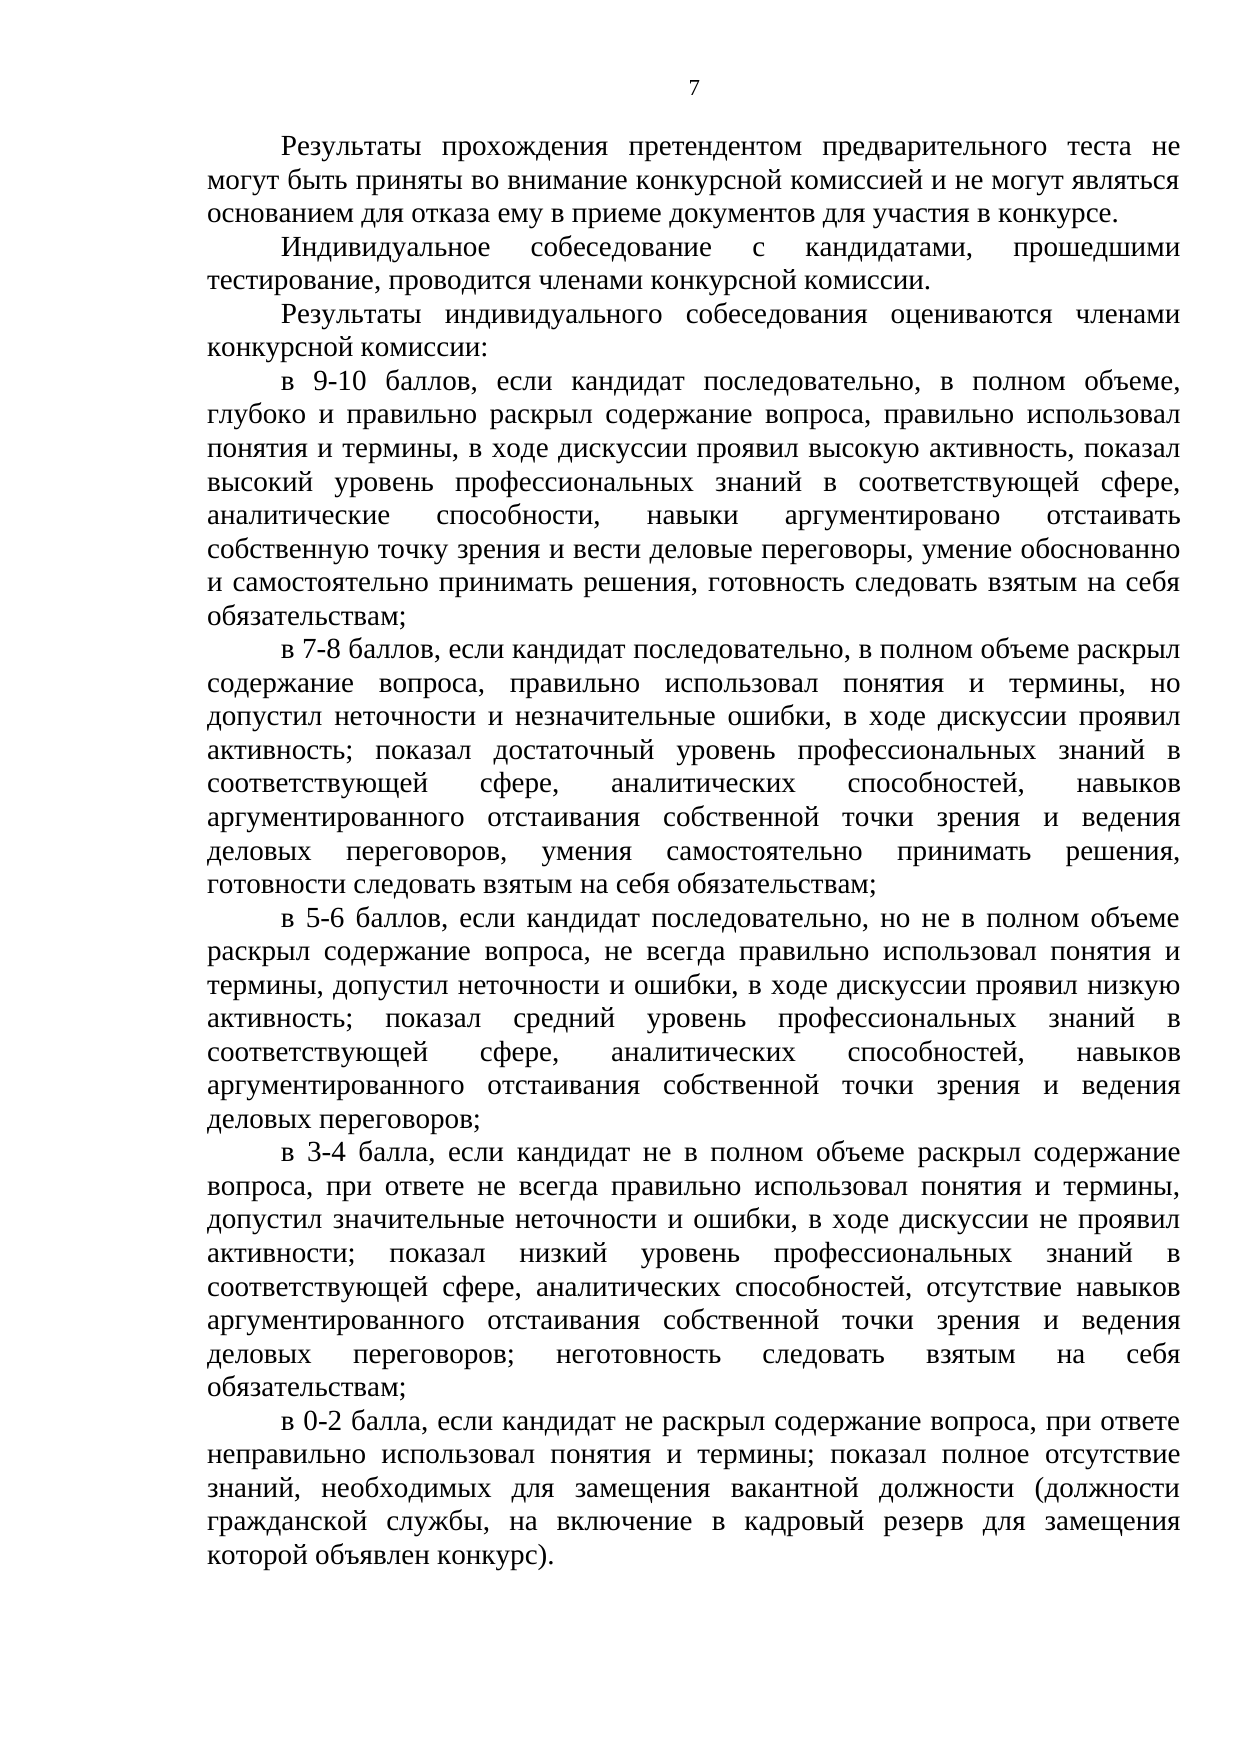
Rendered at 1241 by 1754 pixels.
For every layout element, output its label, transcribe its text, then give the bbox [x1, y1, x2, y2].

text в 7-8 баллов, если кандидат последовательно, в полном объеме раскрыл содержание вопроса, правильно использовал понятия и термины, но допустил неточности и незначительные ошибки, в ходе дискуссии проявил активность; показал достаточный уровень профессиональных знаний в соответствующей сфере, аналитических способностей, навыков аргументированного отстаивания собственной точки зрения и ведения деловых переговоров, умения самостоятельно принимать решения, готовности следовать взятым на себя обязательствам; [207, 631, 1181, 900]
text Результаты прохождения претендентом предварительного теста не могут быть приняты во внимание конкурсной комиссией и не могут являться основанием для отказа ему в приеме документов для участия в конкурсе. [207, 128, 1181, 229]
text в 9-10 баллов, если кандидат последовательно, в полном объеме, глубоко и правильно раскрыл содержание вопроса, правильно использовал понятия и термины, в ходе дискуссии проявил высокую активность, показал высокий уровень профессиональных знаний в соответствующей сфере, аналитические способности, навыки аргументировано отстаивать собственную точку зрения и вести деловые переговоры, умение обоснованно и самостоятельно принимать решения, готовность следовать взятым на себя обязательствам; [207, 363, 1181, 631]
text Результаты индивидуального собеседования оцениваются членами конкурсной комиссии: [207, 296, 1181, 363]
text в 0-2 балла, если кандидат не раскрыл содержание вопроса, при ответе неправильно использовал понятия и термины; показал полное отсутствие знаний, необходимых для замещения вакантной должности (должности гражданской службы, на включение в кадровый резерв для замещения которой объявлен конкурс). [207, 1403, 1181, 1571]
text в 3-4 балла, если кандидат не в полном объеме раскрыл содержание вопроса, при ответе не всегда правильно использовал понятия и термины, допустил значительные неточности и ошибки, в ходе дискуссии не проявил активности; показал низкий уровень профессиональных знаний в соответствующей сфере, аналитических способностей, отсутствие навыков аргументированного отстаивания собственной точки зрения и ведения деловых переговоров; неготовность следовать взятым на себя обязательствам; [207, 1134, 1181, 1403]
text Индивидуальное собеседование с кандидатами, прошедшими тестирование, проводится членами конкурсной комиссии. [207, 229, 1181, 296]
text в 5-6 баллов, если кандидат последовательно, но не в полном объеме раскрыл содержание вопроса, не всегда правильно использовал понятия и термины, допустил неточности и ошибки, в ходе дискуссии проявил низкую активность; показал средний уровень профессиональных знаний в соответствующей сфере, аналитических способностей, навыков аргументированного отстаивания собственной точки зрения и ведения деловых переговоров; [207, 900, 1181, 1134]
